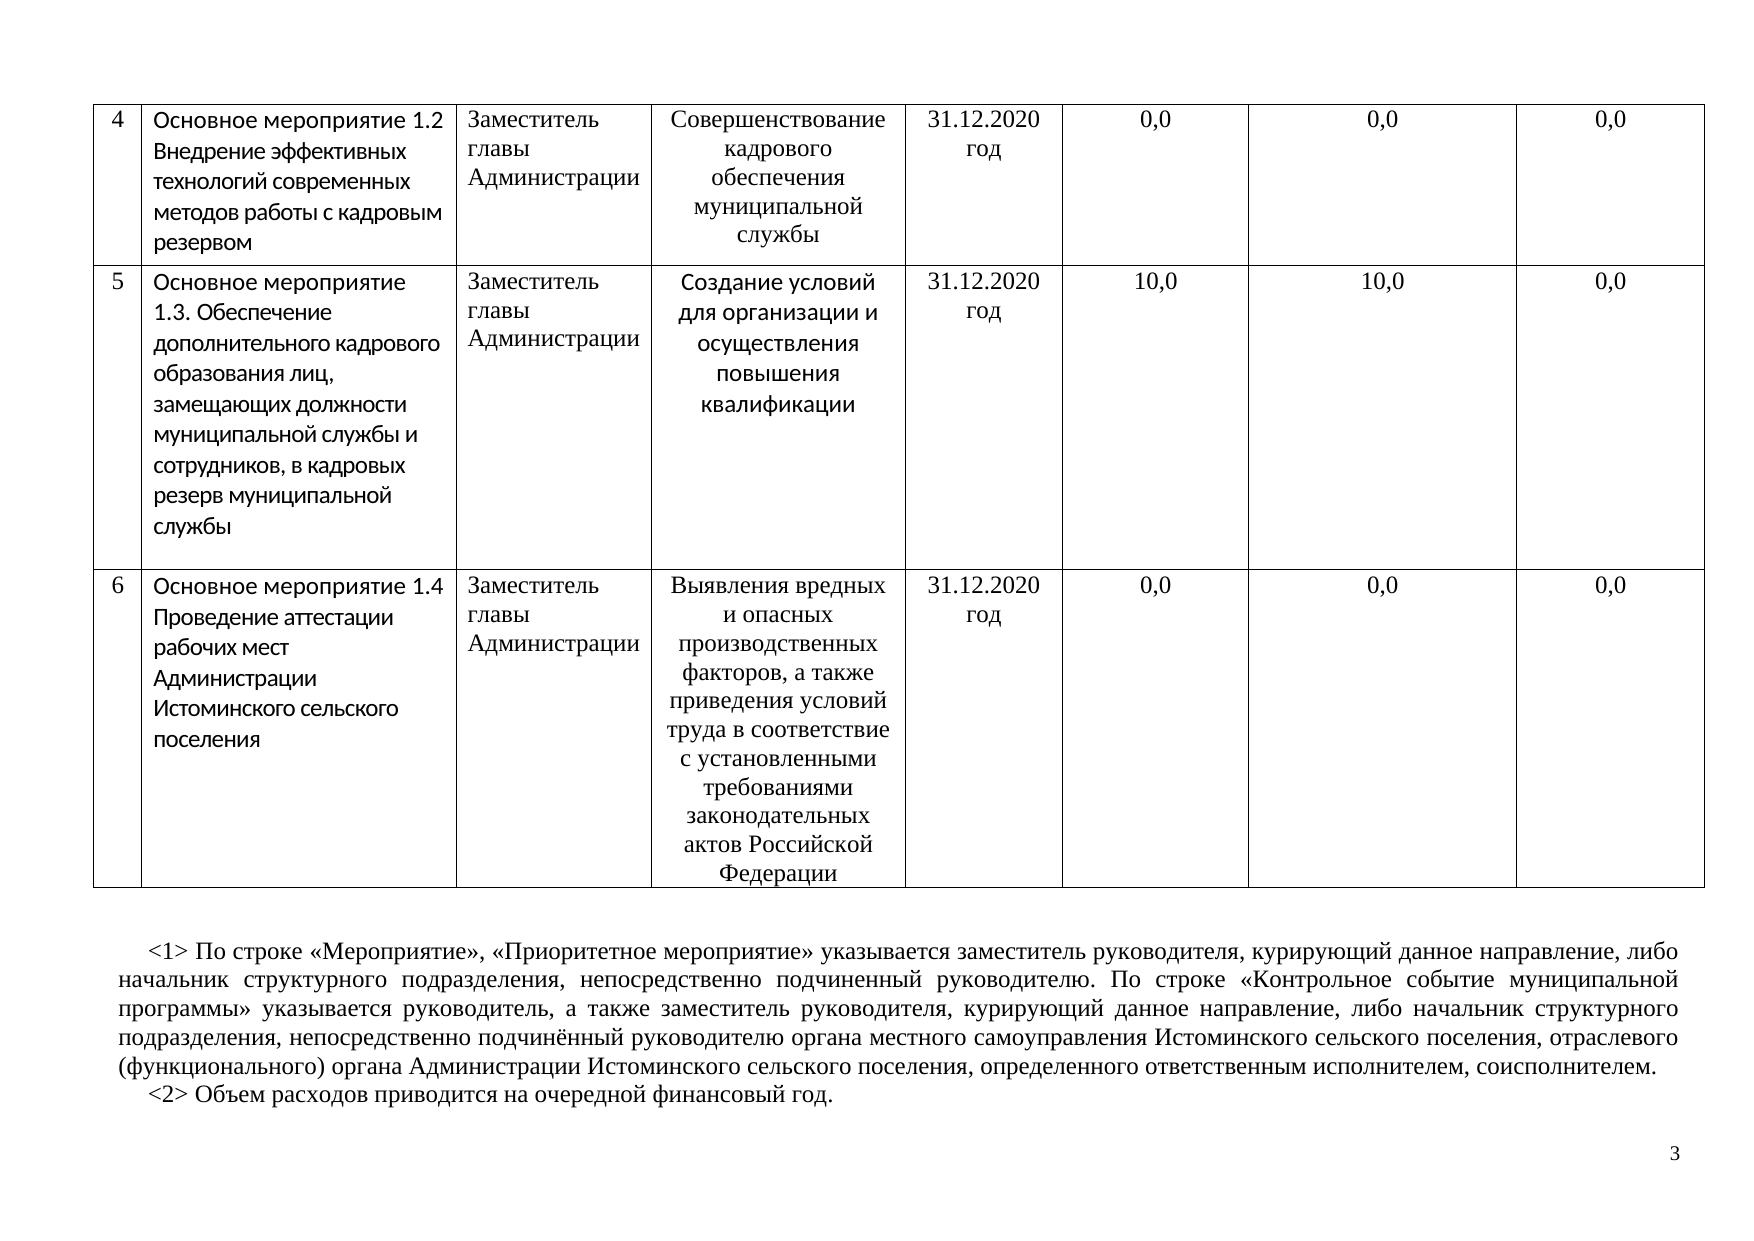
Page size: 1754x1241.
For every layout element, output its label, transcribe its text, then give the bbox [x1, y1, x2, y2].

table_cell 0,0 [1063, 105, 1248, 265]
table_cell 31.12.2020 год [906, 105, 1062, 265]
table_cell Основное мероприятие 1.4 Проведение аттестации рабочих мест Администрации Истоминского сельского поселения [142, 570, 456, 887]
table_cell 0,0 [1517, 105, 1704, 265]
table_cell 10,0 [1063, 266, 1248, 569]
table_cell 0,0 [1249, 105, 1516, 265]
table_cell Cоздание условий для организации и осуществления повышения квалификации [652, 266, 905, 569]
table_cell 6 [94, 570, 141, 887]
table_cell 10,0 [1249, 266, 1516, 569]
table_cell Заместитель главы Администрации [457, 266, 651, 569]
table_cell 0,0 [1517, 570, 1704, 887]
table_cell Выявления вредных и опасных производственных факторов, а также приведения условий труда в соответствие с установленными требованиями законодательных актов Российской Федерации [652, 570, 905, 887]
table_cell 5 [94, 266, 141, 569]
text <2> Объем расходов приводится на очередной финансовый год. [118, 1079, 1680, 1108]
table_cell 0,0 [1517, 266, 1704, 569]
table_cell 31.12.2020 год [906, 266, 1062, 569]
text <1> По строке «Мероприятие», «Приоритетное мероприятие» указывается заместитель руководителя, курирующий данное направление, либо начальник структурного подразделения, непосредственно подчиненный руководителю. По строке «Контрольное событие муниципальной программы» указывается руководитель, а также заместитель руководителя, курирующий данное направление, либо начальник структурного подразделения, непосредственно подчинённый руководителю органа местного самоуправления Истоминского сельского поселения, отраслевого (функционального) органа Администрации Истоминского сельского поселения, определенного ответственным исполнителем, соисполнителем. [118, 936, 1680, 1079]
table_cell 0,0 [1249, 570, 1516, 887]
table_cell 4 [94, 105, 141, 265]
table_cell 31.12.2020 год [906, 570, 1062, 887]
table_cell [457, 105, 651, 265]
table_cell 0,0 [1063, 570, 1248, 887]
table_cell Основное мероприятие 1.3. Обеспечение дополнительного кадрового образования лиц, замещающих должности муниципальной службы и сотрудников, в кадровых резерв муниципальной службы [142, 266, 456, 569]
table_cell Основное мероприятие 1.2 Внедрение эффективных технологий современных методов работы с кадровым резервом [142, 105, 456, 265]
table_cell Совершенствование кадрового обеспечения муниципальной службы [652, 105, 905, 265]
table_cell Заместитель главы Администрации [457, 570, 651, 887]
